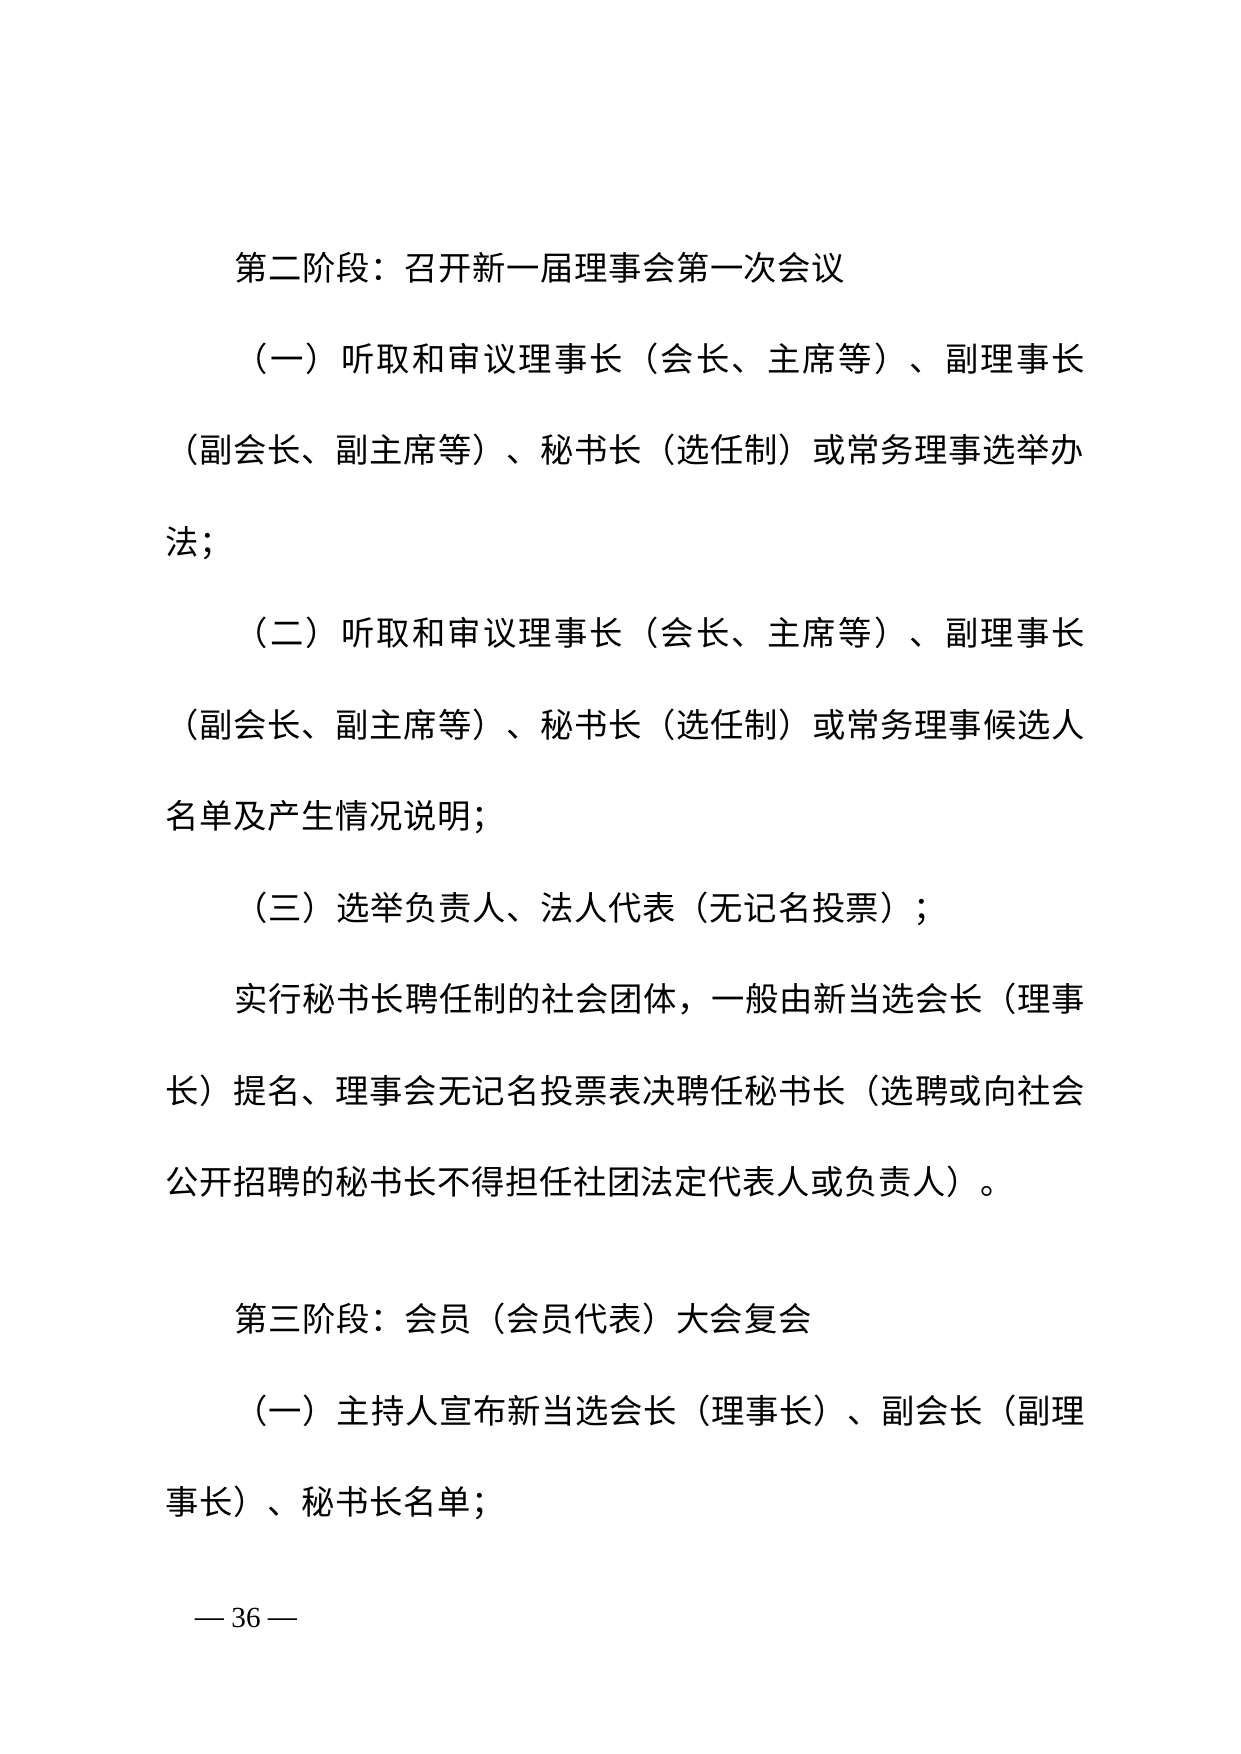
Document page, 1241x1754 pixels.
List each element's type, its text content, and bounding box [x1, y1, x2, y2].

text 第二阶段：召开新一届理事会第一次会议 [165, 220, 1087, 311]
text （一）听取和审议理事长（会长、主席等）、副理事长（副会长、副主席等）、秘书长（选任制）或常务理事选举办法； [165, 311, 1087, 424]
text 实行秘书长聘任制的社会团体，一般由新当选会长（理事长）提名、理事会无记名投票表决聘任秘书长（选聘或向社会公开招聘的秘书长不得担任社团法定代表人或负责人）。 [165, 1113, 1087, 1226]
text （二）听取和审议理事长（会长、主席等）、副理事长（副会长、副主席等）、秘书长（选任制）或常务理事候选人名单及产生情况说明； [165, 586, 1087, 699]
text 实行秘书长聘任制的社会团体，一般由新当选会长（理事长）提名、理事会无记名投票表决聘任秘书长（选聘或向社会公开招聘的秘书长不得担任社团法定代表人或负责人）。 [165, 951, 1087, 1065]
text （二）听取和审议理事长（会长、主席等）、副理事长（副会长、副主席等）、秘书长（选任制）或常务理事候选人名单及产生情况说明； [165, 747, 1087, 860]
text （一）主持人宣布新当选会长（理事长）、副会长（副理事长）、秘书长名单； [165, 1363, 1087, 1546]
text （三）选举负责人、法人代表（无记名投票）； [165, 860, 1087, 951]
text 第三阶段：会员（会员代表）大会复会 [165, 1272, 1087, 1363]
text （一）听取和审议理事长（会长、主席等）、副理事长（副会长、副主席等）、秘书长（选任制）或常务理事选举办法； [165, 472, 1087, 586]
